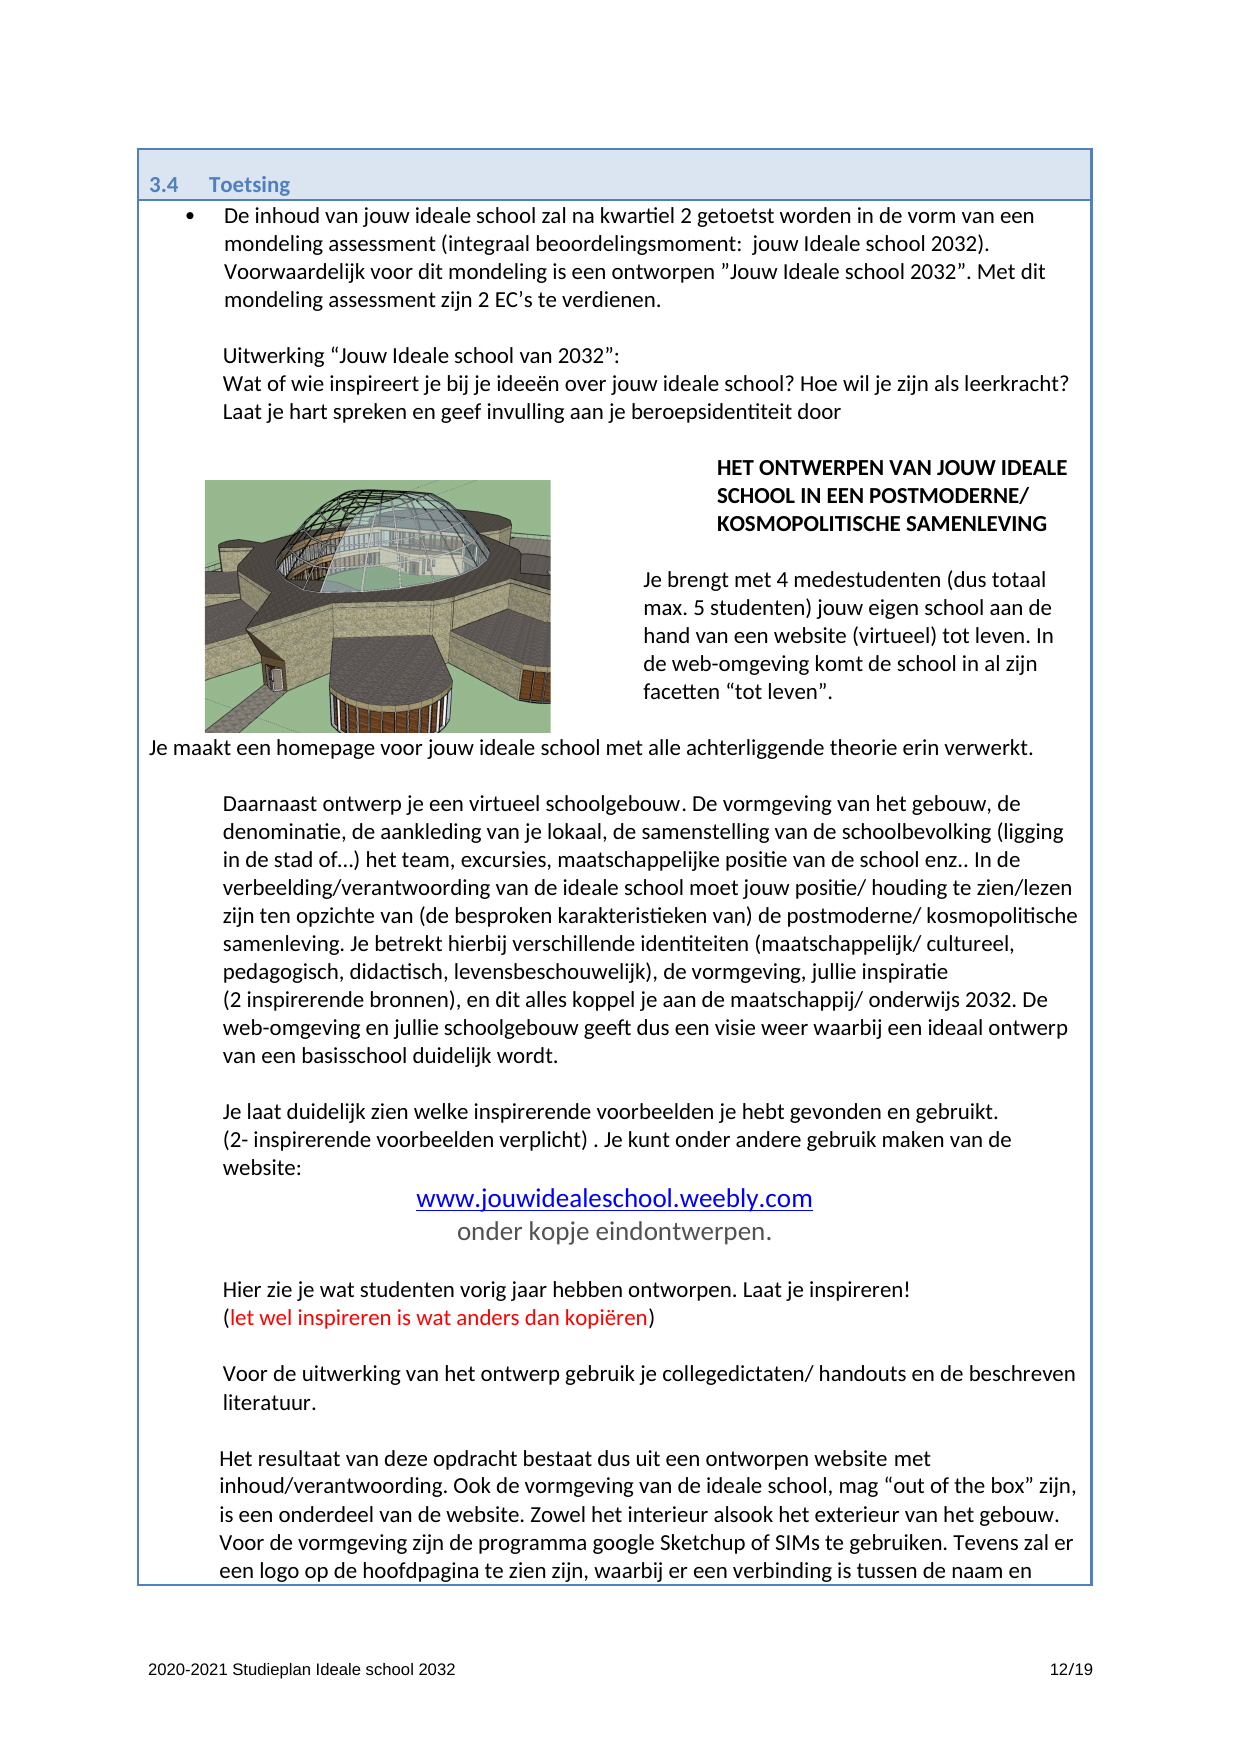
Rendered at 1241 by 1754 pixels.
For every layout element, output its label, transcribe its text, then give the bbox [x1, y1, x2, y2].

picture [204, 480, 551, 733]
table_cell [139, 201, 1090, 1584]
table_header Toetsing [139, 150, 1090, 199]
